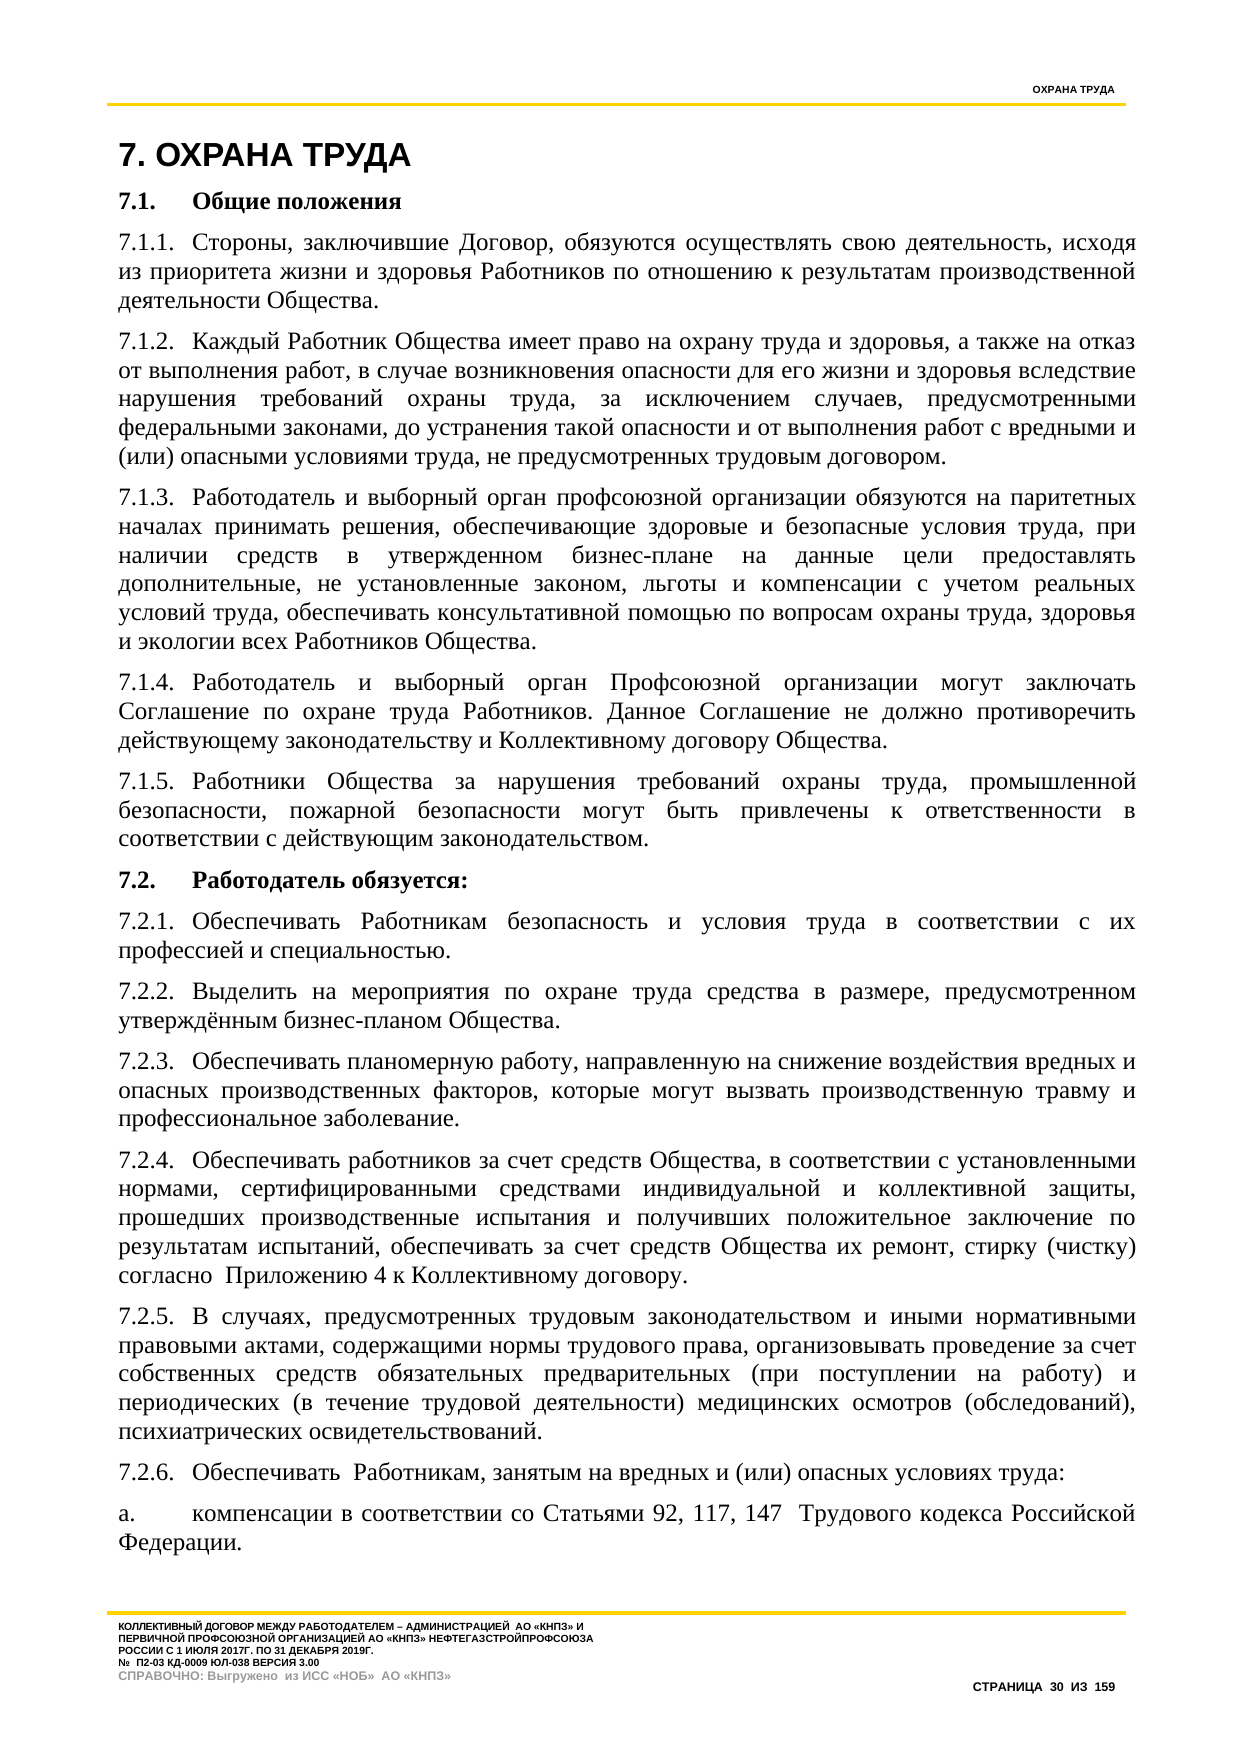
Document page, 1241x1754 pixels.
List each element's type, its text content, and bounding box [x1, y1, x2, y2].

list Работники Общества за нарушения требований охраны труда, промышленной безопасности, пожарной безопасности могут быть привлечены к ответственности в соответствии с действующим законодательством. [118, 766, 1137, 852]
subtitle 7. ОХРАНА ТРУДА [118, 135, 1137, 173]
list Обеспечивать Работникам безопасность и условия труда в соответствии с их профессией и специальностью. [118, 906, 1137, 963]
list Работодатель и выборный орган профсоюзной организации обязуются на паритетных началах принимать решения, обеспечивающие здоровые и безопасные условия труда, при наличии средств в утвержденном бизнес-плане на данные цели предоставлять дополнительные, не установленные законом, льготы и компенсации с учетом реальных условий труда, обеспечивать консультативной помощью по вопросам охраны труда, здоровья и экологии всех Работников Общества. [118, 482, 1137, 655]
list Общие положения [118, 186, 1137, 215]
list компенсации в соответствии со Статьями 92, 117, 147 Трудового кодекса Российской Федерации. [118, 1498, 1137, 1556]
list Стороны, заключившие Договор, обязуются осуществлять свою деятельность, исходя из приоритета жизни и здоровья Работников по отношению к результатам производственной деятельности Общества. [118, 227, 1137, 313]
list Выделить на мероприятия по охране труда средства в размере, предусмотренном утверждённым бизнес-планом Общества. [118, 976, 1137, 1033]
list Работодатель обязуется: [118, 865, 1137, 893]
list Обеспечивать Работникам, занятым на вредных и (или) опасных условиях труда: [118, 1457, 1137, 1486]
list В случаях, предусмотренных трудовым законодательством и иными нормативными правовыми актами, содержащими нормы трудового права, организовывать проведение за счет собственных средств обязательных предварительных (при поступлении на работу) и периодических (в течение трудовой деятельности) медицинских осмотров (обследований), психиатрических освидетельствований. [118, 1301, 1137, 1445]
list Работодатель и выборный орган Профсоюзной организации могут заключать Соглашение по охране труда Работников. Данное Соглашение не должно противоречить действующему законодательству и Коллективному договору Общества. [118, 667, 1137, 753]
list Каждый Работник Общества имеет право на охрану труда и здоровья, а также на отказ от выполнения работ, в случае возникновения опасности для его жизни и здоровья вследствие нарушения требований охраны труда, за исключением случаев, предусмотренными федеральными законами, до устранения такой опасности и от выполнения работ с вредными и (или) опасными условиями труда, не предусмотренных трудовым договором. [118, 326, 1137, 470]
list Обеспечивать планомерную работу, направленную на снижение воздействия вредных и опасных производственных факторов, которые могут вызвать производственную травму и профессиональное заболевание. [118, 1046, 1137, 1132]
list Обеспечивать работников за счет средств Общества, в соответствии с установленными нормами, сертифицированными средствами индивидуальной и коллективной защиты, прошедших производственные испытания и получивших положительное заключение по результатам испытаний, обеспечивать за счет средств Общества их ремонт, стирку (чистку) согласно Приложению 4 к Коллективному договору. [118, 1145, 1137, 1288]
